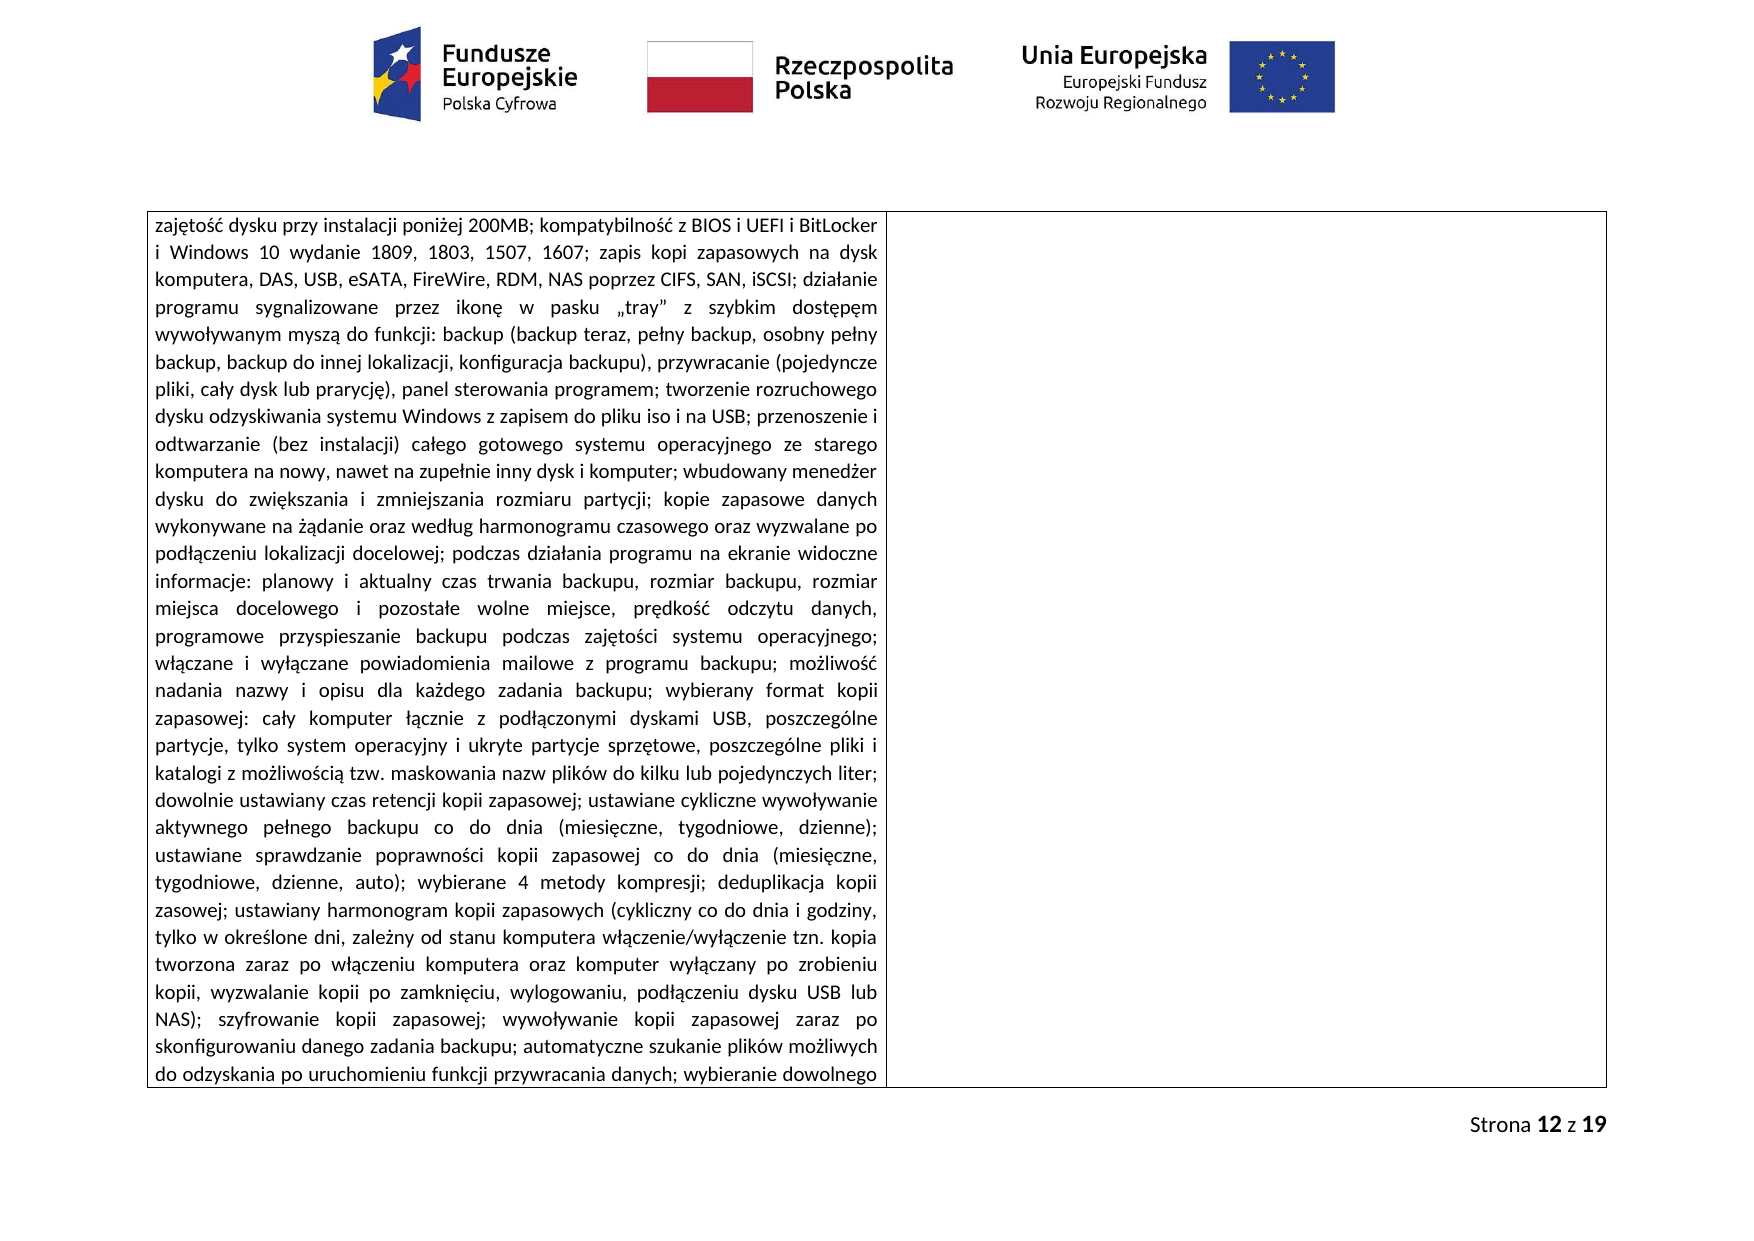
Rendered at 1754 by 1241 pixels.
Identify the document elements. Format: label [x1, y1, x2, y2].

table_cell [887, 212, 1606, 1087]
table_cell [148, 212, 886, 1087]
